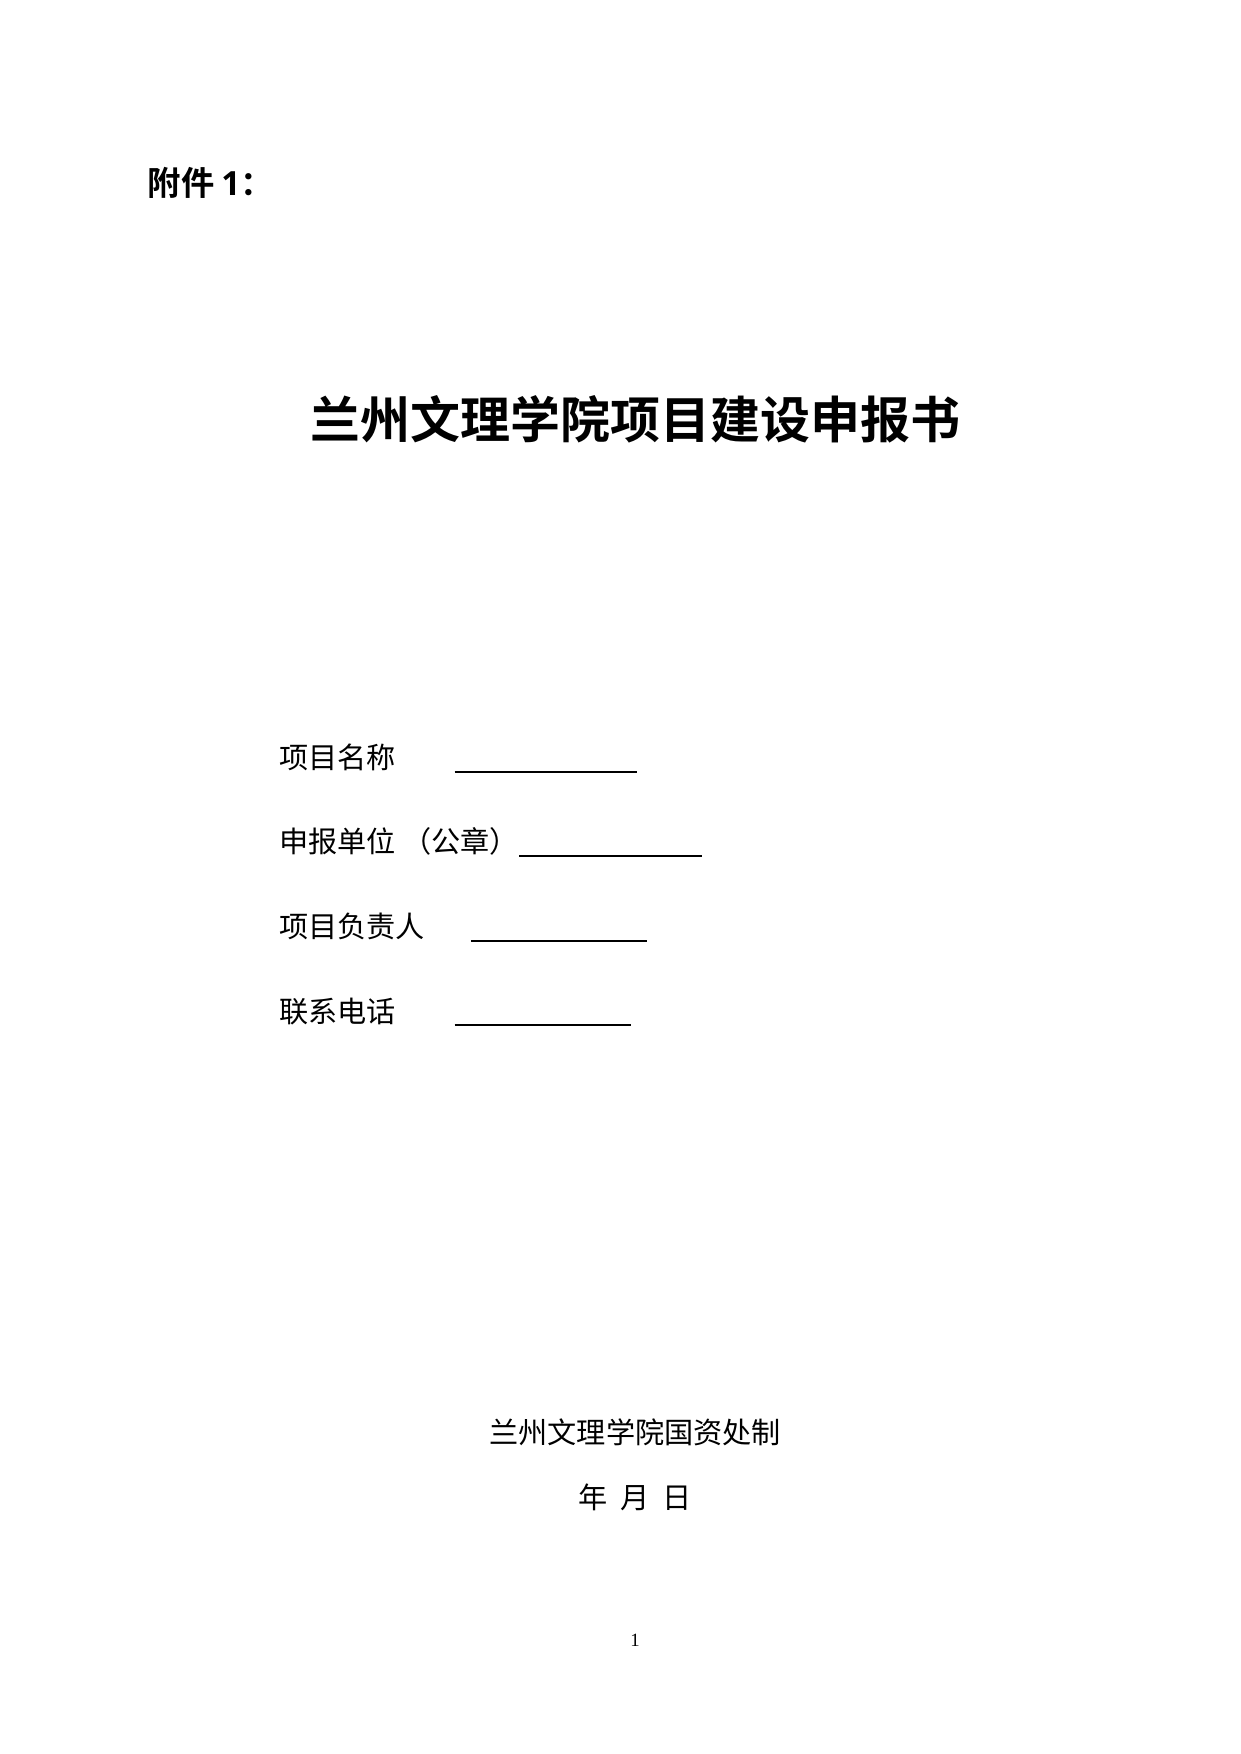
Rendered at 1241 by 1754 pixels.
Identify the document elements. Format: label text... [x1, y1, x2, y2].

text 兰州文理学院项目建设申报书 [148, 381, 1122, 453]
text 兰州文理学院国资处制 [148, 1398, 1122, 1463]
text 申报单位 （公章） [148, 819, 1122, 861]
text 年 月 日 [148, 1463, 1122, 1528]
text 项目名称 [148, 734, 1122, 777]
text 附件1： [148, 157, 1122, 206]
text 项目负责人 [148, 904, 1122, 946]
text 联系电话 [148, 988, 1122, 1031]
